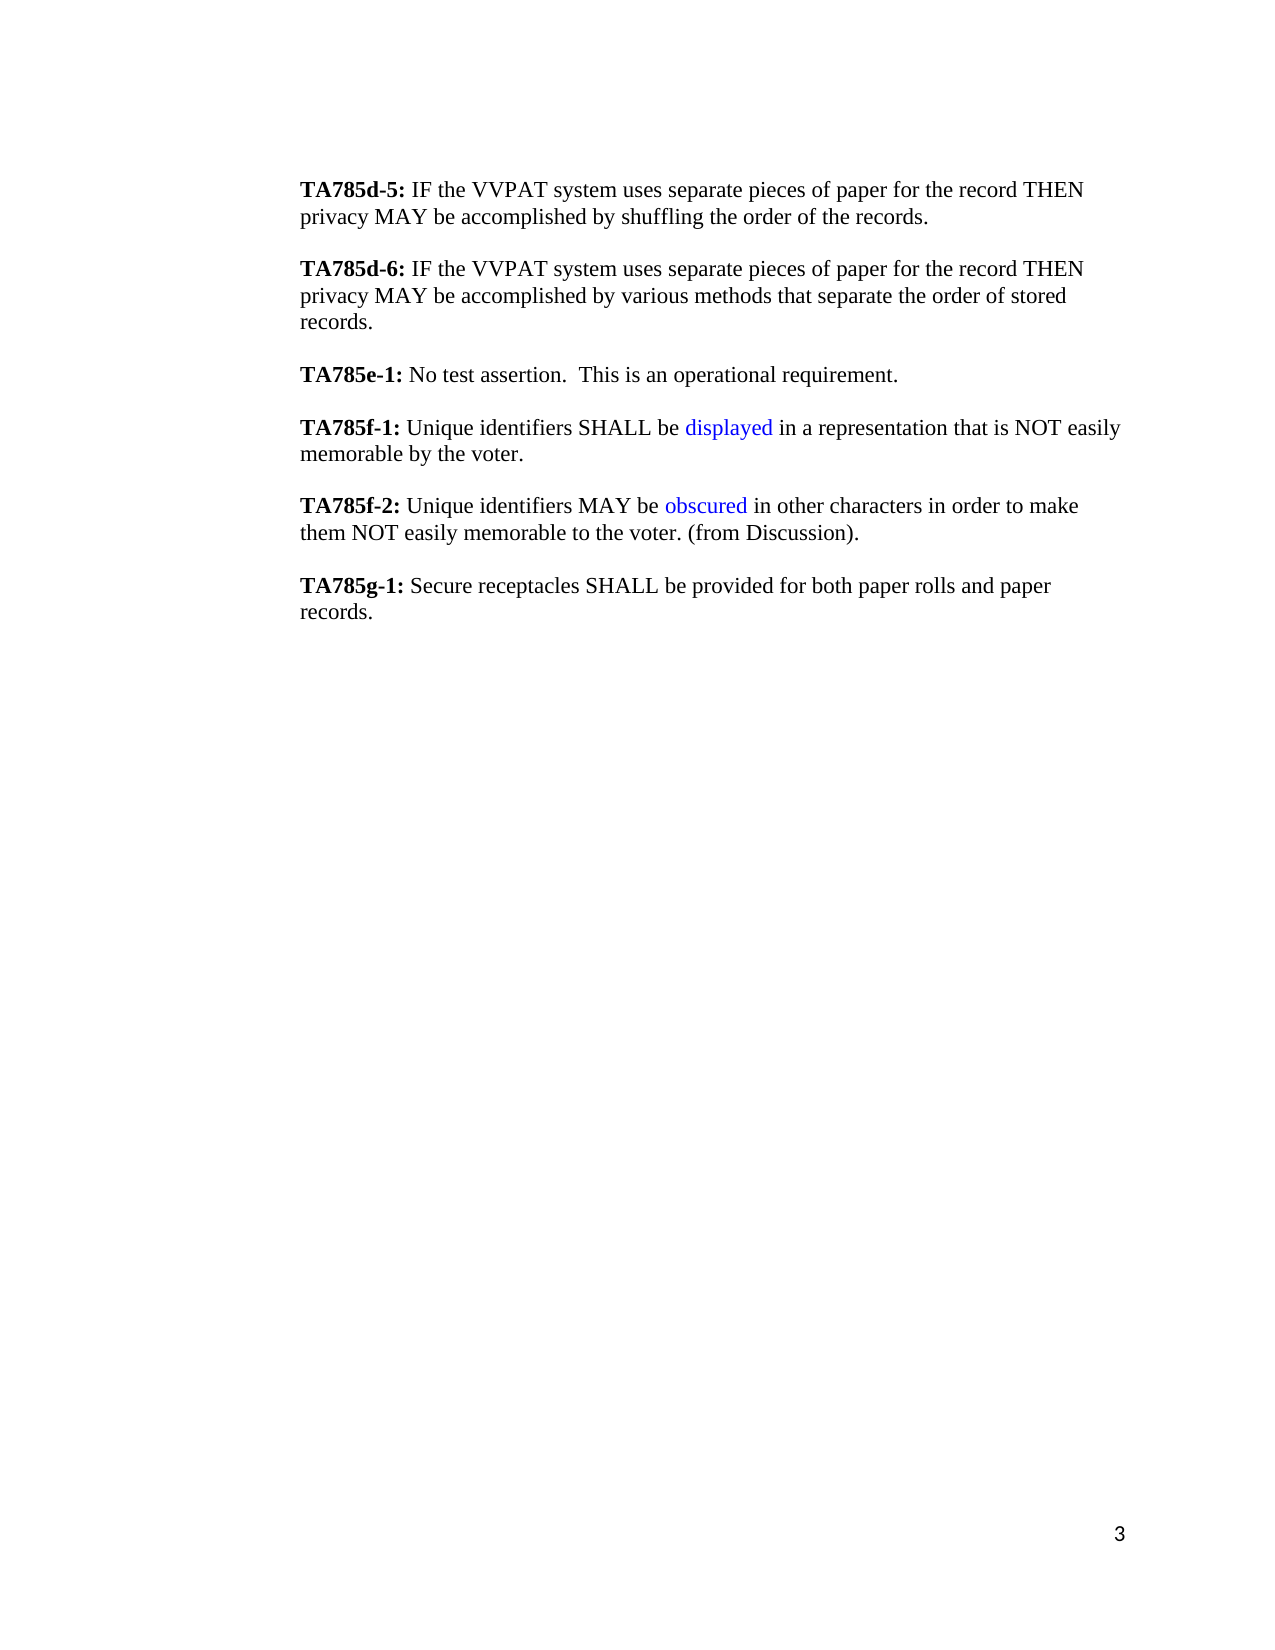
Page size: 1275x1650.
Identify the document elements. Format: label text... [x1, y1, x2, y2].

text TA785d-6: IF the VVPAT system uses separate pieces of paper for the record THEN privacy MAY be accomplished by various methods that separate the order of stored records. [300, 255, 1125, 334]
text TA785g-1: Secure receptacles SHALL be provided for both paper rolls and paper records. [300, 572, 1125, 624]
text TA785f-2: Unique identifiers MAY be obscured in other characters in order to make them NOT easily memorable to the voter. (from Discussion). [300, 493, 1125, 545]
text TA785d-5: IF the VVPAT system uses separate pieces of paper for the record THEN privacy MAY be accomplished by shuffling the order of the records. [300, 176, 1125, 229]
text TA785f-1: Unique identifiers SHALL be displayed in a representation that is NOT easily memorable by the voter. [300, 413, 1125, 466]
text TA785e-1: No test assertion. This is an operational requirement. [300, 361, 1125, 387]
